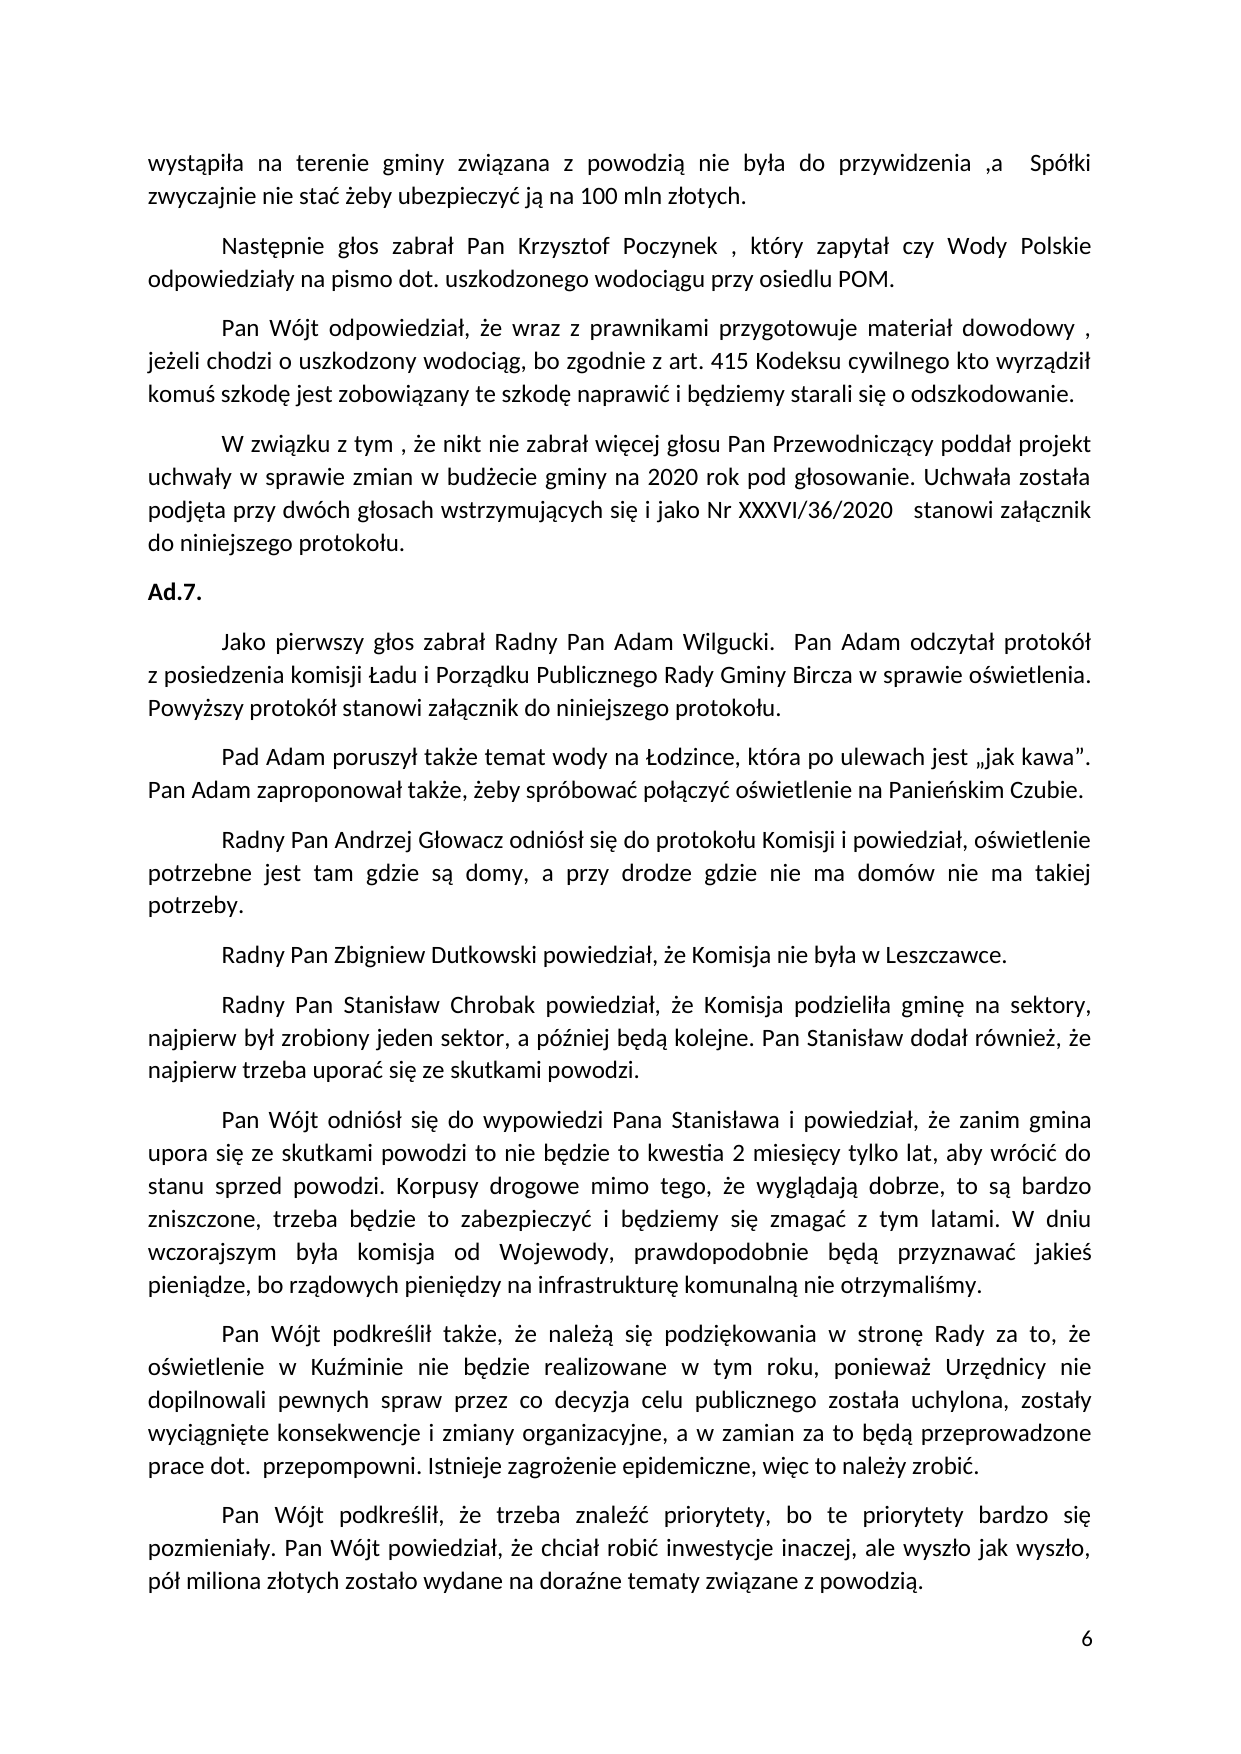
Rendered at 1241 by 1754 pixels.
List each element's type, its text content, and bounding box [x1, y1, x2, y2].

text Pan Wójt podkreślił, że trzeba znaleźć priorytety, bo te priorytety bardzo się pozmieniały. Pan Wójt powiedział, że chciał robić inwestycje inaczej, ale wyszło jak wyszło, pół miliona złotych zostało wydane na doraźne tematy związane z powodzią. [148, 1500, 1093, 1596]
text Jako pierwszy głos zabrał Radny Pan Adam Wilgucki. Pan Adam odczytał protokół z posiedzenia komisji Ładu i Porządku Publicznego Rady Gminy Bircza w sprawie oświetlenia. Powyższy protokół stanowi załącznik do niniejszego protokołu. [148, 626, 1093, 722]
text Radny Pan Andrzej Głowacz odniósł się do protokołu Komisji i powiedział, oświetlenie potrzebne jest tam gdzie są domy, a przy drodze gdzie nie ma domów nie ma takiej potrzeby. [148, 824, 1093, 920]
text Pan Wójt podkreślił także, że należą się podziękowania w stronę Rady za to, że oświetlenie w Kuźminie nie będzie realizowane w tym roku, ponieważ Urzędnicy nie dopilnowali pewnych spraw przez co decyzja celu publicznego została uchylona, zostały wyciągnięte konsekwencje i zmiany organizacyjne, a w zamian za to będą przeprowadzone prace dot. przepompowni. Istnieje zagrożenie epidemiczne, więc to należy zrobić. [148, 1318, 1093, 1481]
text Pan Wójt odpowiedział, że wraz z prawnikami przygotowuje materiał dowodowy , jeżeli chodzi o uszkodzony wodociąg, bo zgodnie z art. 415 Kodeksu cywilnego kto wyrządził komuś szkodę jest zobowiązany te szkodę naprawić i będziemy starali się o odszkodowanie. [148, 313, 1093, 409]
text Radny Pan Zbigniew Dutkowski powiedział, że Komisja nie była w Leszczawce. [148, 939, 1093, 970]
text Pan Wójt odniósł się do wypowiedzi Pana Stanisława i powiedział, że zanim gmina upora się ze skutkami powodzi to nie będzie to kwestia 2 miesięcy tylko lat, aby wrócić do stanu sprzed powodzi. Korpusy drogowe mimo tego, że wyglądają dobrze, to są bardzo zniszczone, trzeba będzie to zabezpieczyć i będziemy się zmagać z tym latami. W dniu wczorajszym była komisja od Wojewody, prawdopodobnie będą przyznawać jakieś pieniądze, bo rządowych pieniędzy na infrastrukturę komunalną nie otrzymaliśmy. [148, 1104, 1093, 1299]
text Następnie głos zabrał Pan Krzysztof Poczynek , który zapytał czy Wody Polskie odpowiedziały na pismo dot. uszkodzonego wodociągu przy osiedlu POM. [148, 230, 1093, 293]
text Pad Adam poruszył także temat wody na Łodzince, która po ulewach jest „jak kawa”. Pan Adam zaproponował także, żeby spróbować połączyć oświetlenie na Panieńskim Czubie. [148, 741, 1093, 805]
text Radny Pan Stanisław Chrobak powiedział, że Komisja podzieliła gminę na sektory, najpierw był zrobiony jeden sektor, a później będą kolejne. Pan Stanisław dodał również, że najpierw trzeba uporać się ze skutkami powodzi. [148, 989, 1093, 1085]
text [148, 148, 1093, 211]
text W związku z tym , że nikt nie zabrał więcej głosu Pan Przewodniczący poddał projekt uchwały w sprawie zmian w budżecie gminy na 2020 rok pod głosowanie. Uchwała została podjęta przy dwóch głosach wstrzymujących się i jako Nr XXXVI/36/2020 stanowi załącznik do niniejszego protokołu. [148, 428, 1093, 557]
text Ad.7. [148, 576, 1093, 607]
